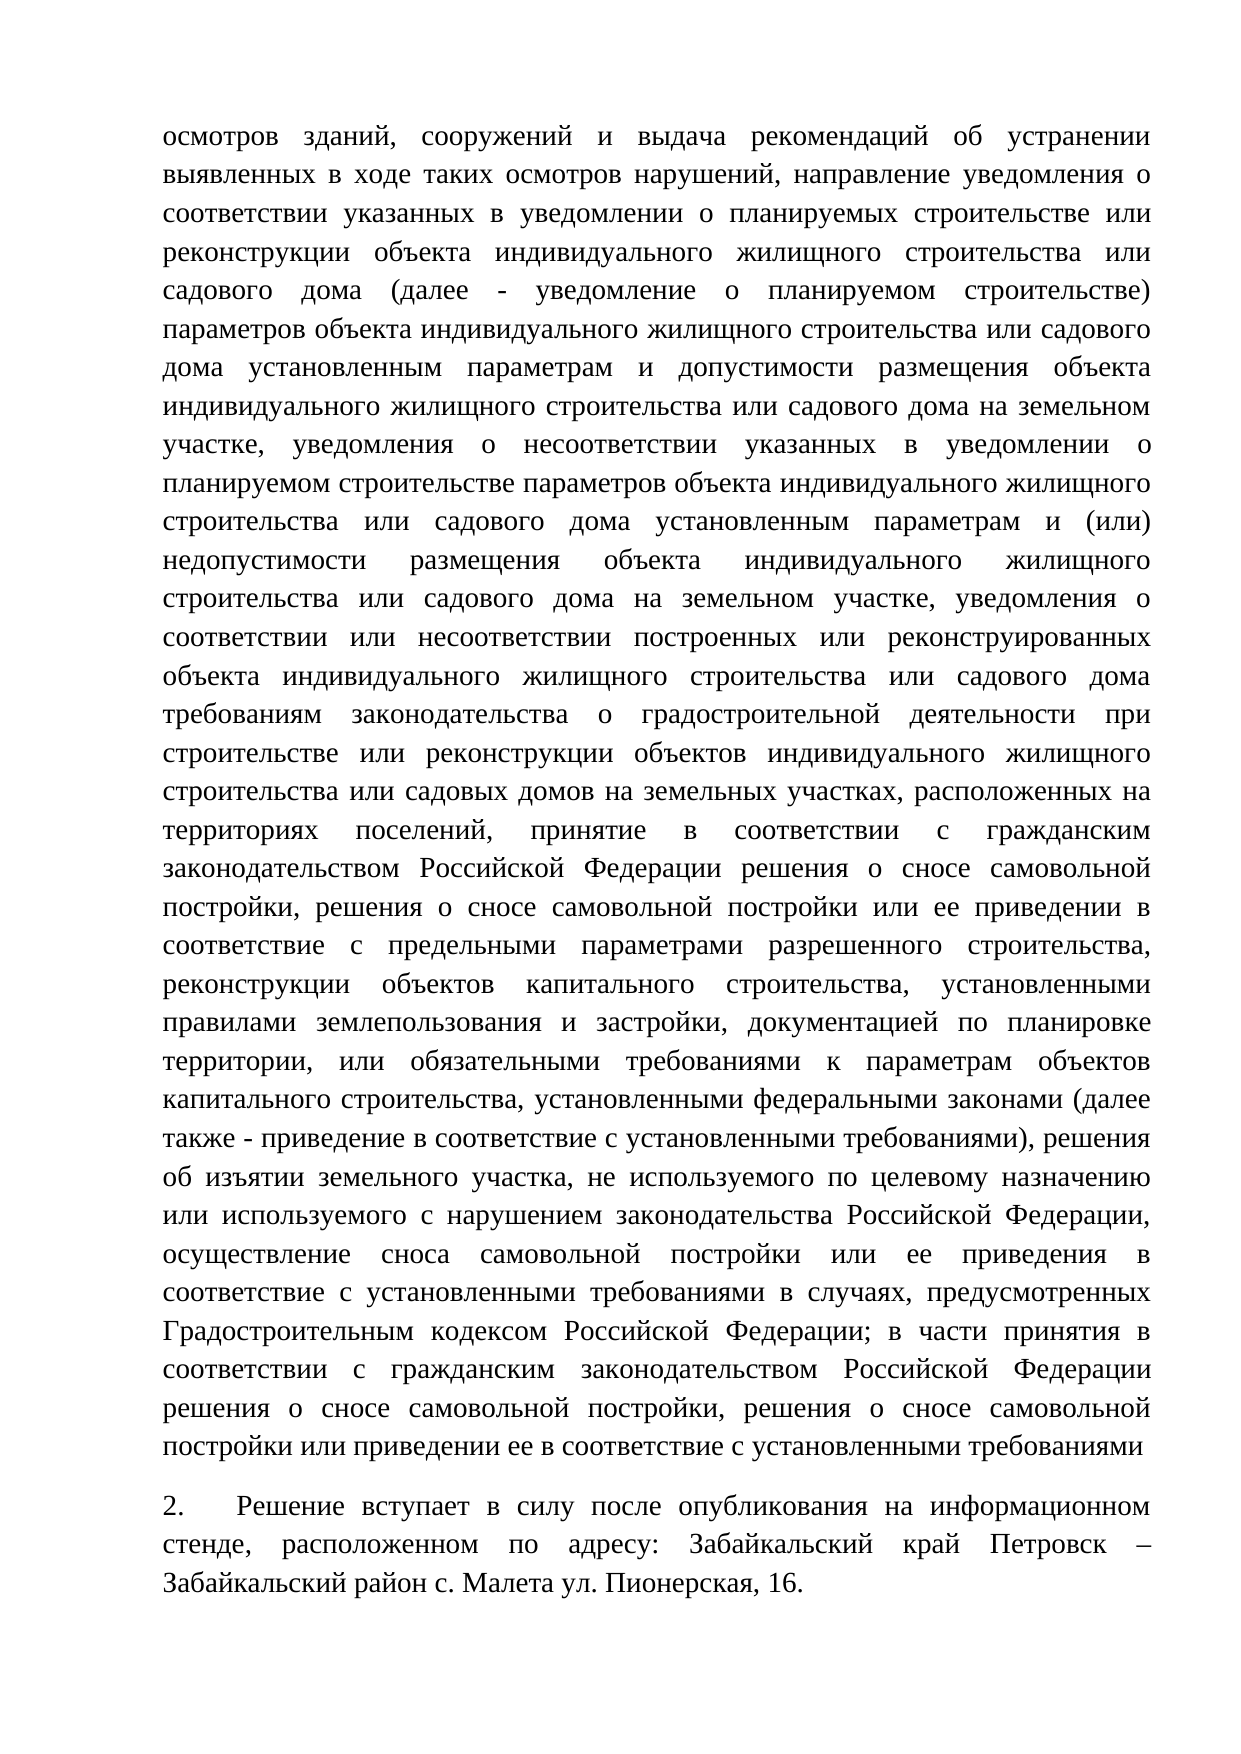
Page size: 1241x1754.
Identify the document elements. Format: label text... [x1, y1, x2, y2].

list Решение вступает в силу после опубликования на информационном стенде, расположенном по адресу: Забайкальский край Петровск – Забайкальский район с. Малета ул. Пионерская, 16. [162, 1488, 1152, 1598]
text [162, 118, 1152, 1462]
